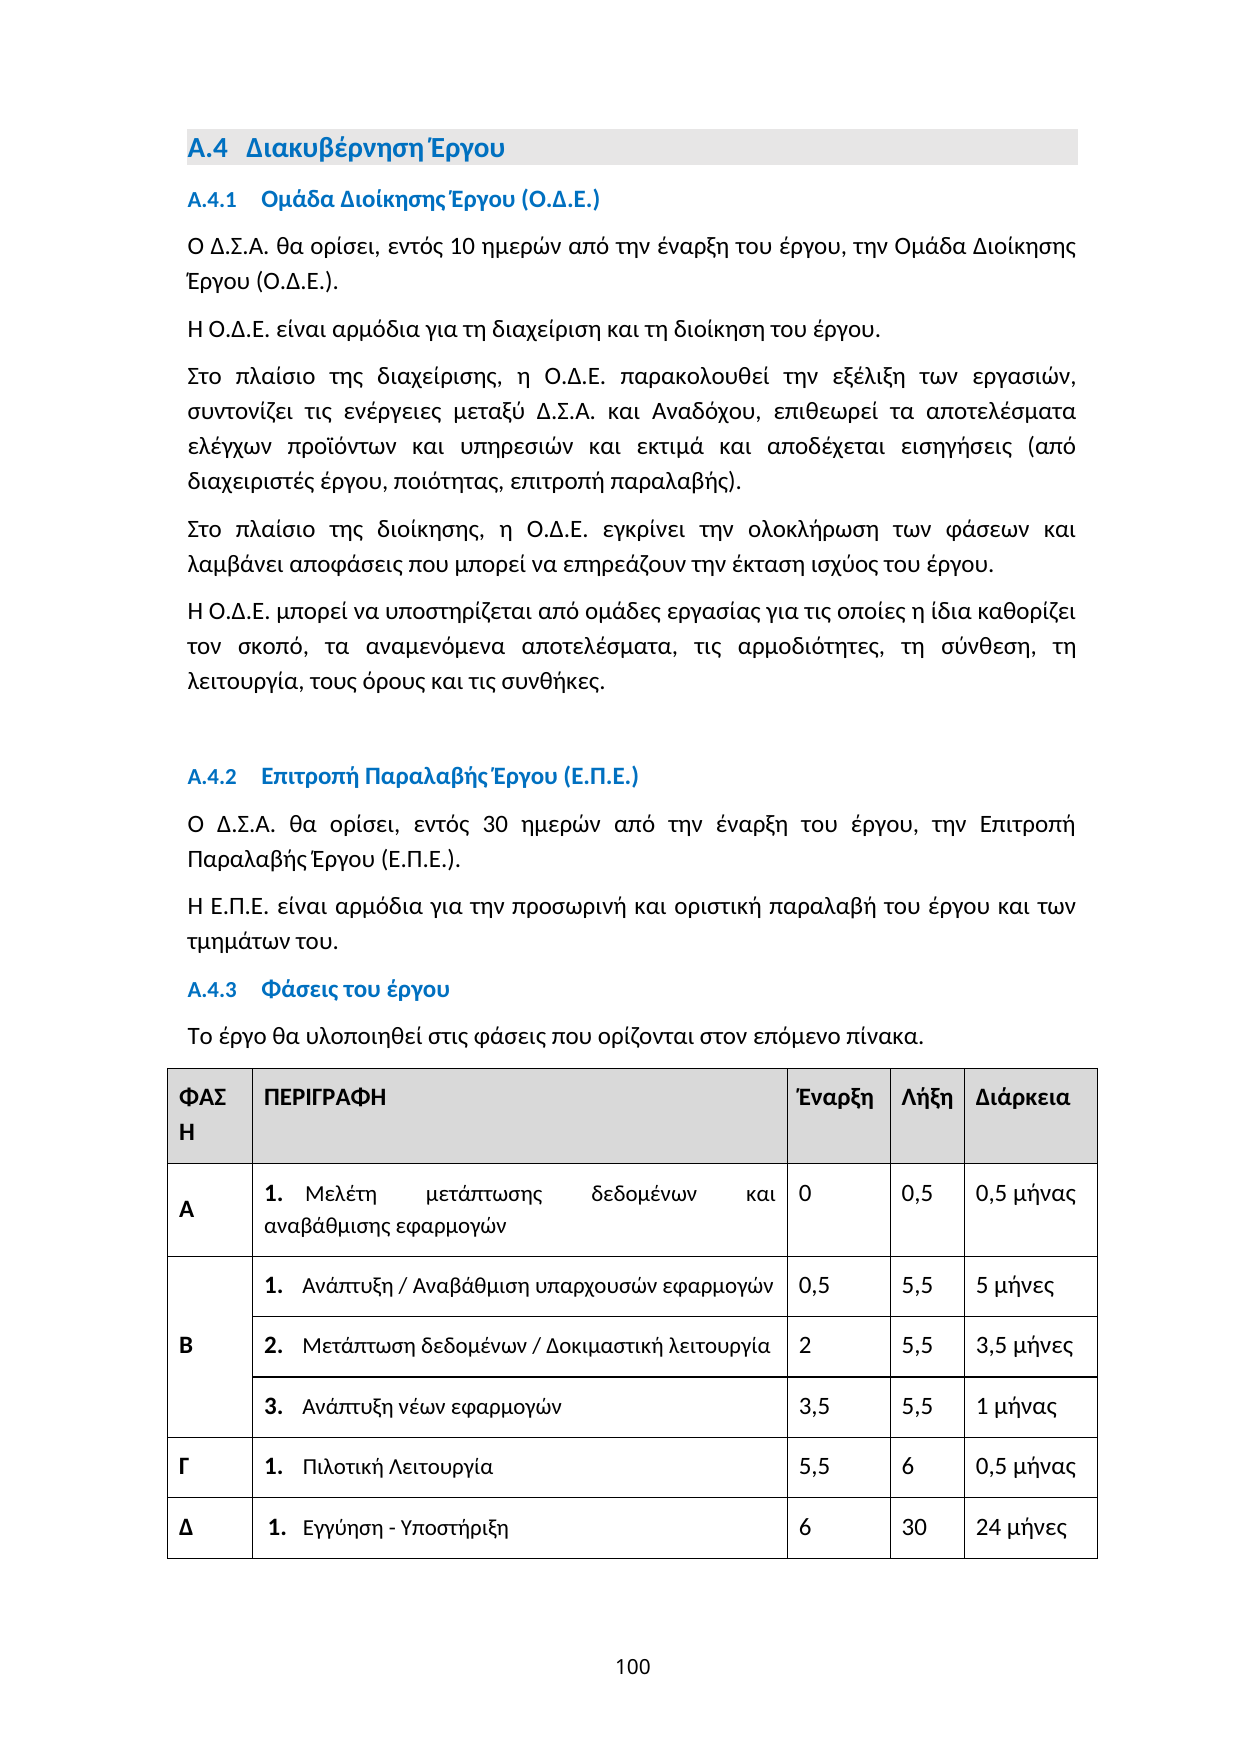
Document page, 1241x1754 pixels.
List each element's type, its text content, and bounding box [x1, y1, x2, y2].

subtitle Ομάδα Διοίκησης Έργου (Ο.Δ.Ε.) [187, 183, 1078, 213]
table_header Διάρκεια [965, 1069, 1097, 1163]
table_cell Ανάπτυξη νέων εφαρμογών [253, 1378, 787, 1437]
subtitle Φάσεις του έργου [187, 973, 1078, 1003]
text Ο Δ.Σ.Α. θα ορίσει, εντός 30 ημερών από την έναρξη του έργου, την Επιτροπή Παραλαβής Έργου (Ε.Π.Ε.). [187, 808, 1078, 873]
table_header Λήξη [891, 1069, 964, 1163]
table_header Έναρξη [788, 1069, 890, 1163]
table_cell Μελέτη μετάπτωσης δεδομένων και αναβάθμισης εφαρμογών [253, 1164, 787, 1256]
table_cell Πιλοτική Λειτουργία [253, 1438, 787, 1497]
table_cell 2 [788, 1317, 890, 1376]
table_cell 5,5 [891, 1317, 964, 1376]
table_cell 24 μήνες [965, 1498, 1097, 1558]
table_cell 6 [891, 1438, 964, 1497]
table_cell 6 [788, 1498, 890, 1558]
text Η Ο.Δ.Ε. είναι αρμόδια για τη διαχείριση και τη διοίκηση του έργου. [187, 313, 1078, 343]
text Στο πλαίσιο της διοίκησης, η Ο.Δ.Ε. εγκρίνει την ολοκλήρωση των φάσεων και λαμβάνει αποφάσεις που μπορεί να επηρεάζουν την έκταση ισχύος του έργου. [187, 513, 1078, 578]
table_cell Μετάπτωση δεδομένων / Δοκιμαστική λειτουργία [253, 1317, 787, 1376]
table_cell 5,5 [788, 1438, 890, 1497]
table_cell 3,5 [788, 1378, 890, 1437]
table_cell Εγγύηση - Υποστήριξη [253, 1498, 787, 1558]
table_cell Α [168, 1164, 252, 1256]
subtitle Διακυβέρνηση Έργου [187, 129, 1078, 165]
table_cell 0 [788, 1164, 890, 1256]
table_cell 0,5 [891, 1164, 964, 1256]
table_cell 1 μήνας [965, 1378, 1097, 1437]
table_cell Ανάπτυξη / Αναβάθμιση υπαρχουσών εφαρμογών [253, 1257, 787, 1316]
text Στο πλαίσιο της διαχείρισης, η Ο.Δ.Ε. παρακολουθεί την εξέλιξη των εργασιών, συντονίζει τις ενέργειες μεταξύ Δ.Σ.Α. και Αναδόχου, επιθεωρεί τα αποτελέσματα ελέγχων προϊόντων και υπηρεσιών και εκτιμά και αποδέχεται εισηγήσεις (από διαχειριστές έργου, ποιότητας, επιτροπή παραλαβής). [187, 360, 1078, 496]
table_cell Β [168, 1257, 252, 1437]
table_cell 30 [891, 1498, 964, 1558]
text Ο Δ.Σ.Α. θα ορίσει, εντός 10 ημερών από την έναρξη του έργου, την Ομάδα Διοίκησης Έργου (Ο.Δ.Ε.). [187, 230, 1078, 296]
text Η Ο.Δ.Ε. μπορεί να υποστηρίζεται από ομάδες εργασίας για τις οποίες η ίδια καθορίζει τον σκοπό, τα αναμενόμενα αποτελέσματα, τις αρμοδιότητες, τη σύνθεση, τη λειτουργία, τους όρους και τις συνθήκες. [187, 595, 1078, 696]
text Το έργο θα υλοποιηθεί στις φάσεις που ορίζονται στον επόμενο πίνακα. [187, 1020, 1078, 1051]
table_cell 5 μήνες [965, 1257, 1097, 1316]
table_cell 0,5 μήνας [965, 1438, 1097, 1497]
table_cell 5,5 [891, 1257, 964, 1316]
text Η Ε.Π.Ε. είναι αρμόδια για την προσωρινή και οριστική παραλαβή του έργου και των τμημάτων του. [187, 890, 1078, 956]
table_header ΦΑΣΗ [168, 1069, 252, 1163]
table_cell Γ [168, 1438, 252, 1497]
table_header ΠΕΡΙΓΡΑΦΗ [253, 1069, 787, 1163]
table_cell 3,5 μήνες [965, 1317, 1097, 1376]
subtitle Επιτροπή Παραλαβής Έργου (Ε.Π.Ε.) [187, 760, 1078, 791]
table_cell 0,5 μήνας [965, 1164, 1097, 1256]
table_cell 5,5 [891, 1378, 964, 1437]
table_cell 0,5 [788, 1257, 890, 1316]
table_cell Δ [168, 1498, 252, 1558]
